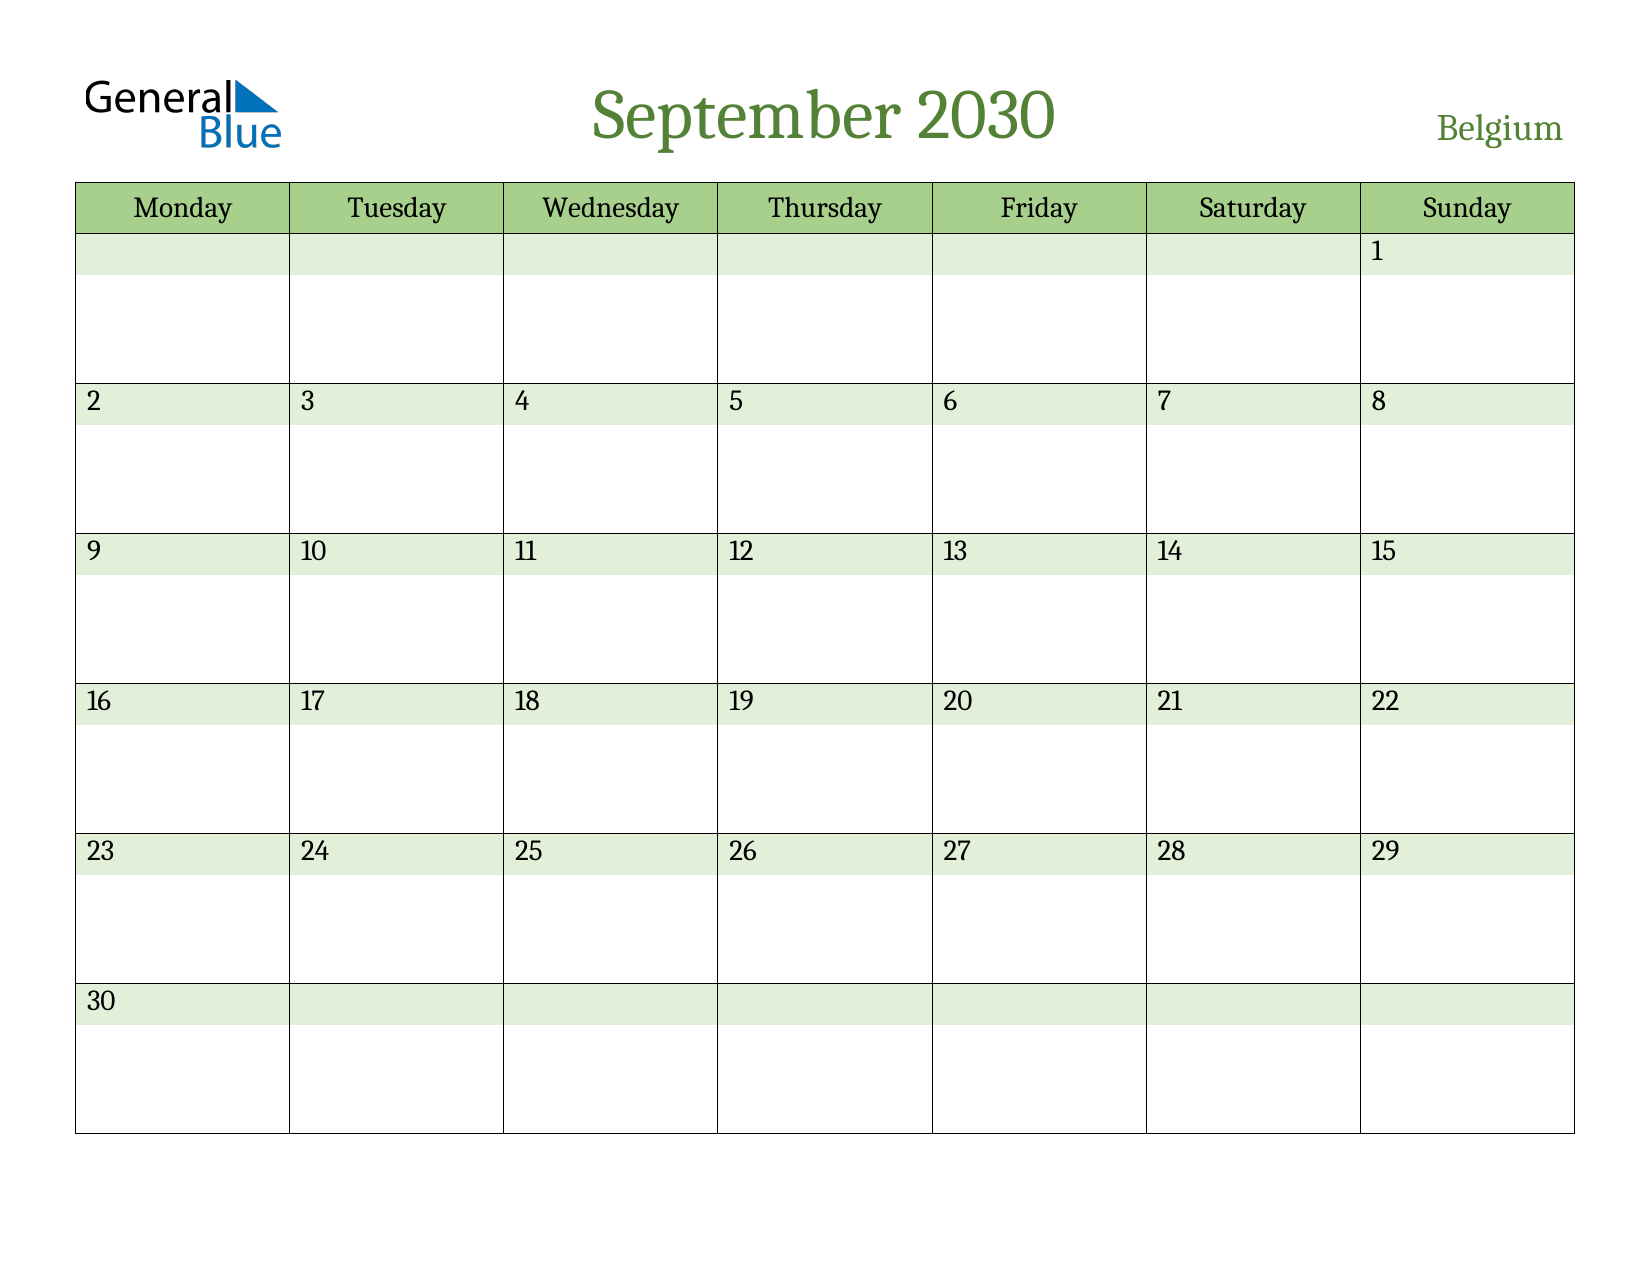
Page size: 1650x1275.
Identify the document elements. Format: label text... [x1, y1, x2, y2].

table_cell [718, 234, 932, 275]
picture [86, 80, 281, 148]
table_cell [504, 234, 717, 275]
table_cell Wednesday [504, 183, 717, 233]
table_cell 27 [933, 834, 1146, 875]
table_cell 11 [504, 534, 717, 575]
table_cell [290, 275, 503, 383]
table_cell [504, 984, 717, 1025]
table_cell 21 [1147, 684, 1360, 725]
table_cell [76, 425, 289, 533]
table_cell 7 [1147, 384, 1360, 425]
table_cell Tuesday [290, 183, 503, 233]
table_cell 29 [1361, 834, 1574, 875]
table_cell 5 [718, 384, 932, 425]
table_cell [1361, 275, 1574, 383]
table_cell 14 [1147, 534, 1360, 575]
table_cell 2 [76, 384, 289, 425]
table_cell [933, 425, 1146, 533]
table_cell [76, 875, 289, 983]
table_cell [1147, 575, 1360, 683]
table_cell [76, 575, 289, 683]
table_cell [290, 875, 503, 983]
table_cell Monday [76, 183, 289, 233]
table_cell [933, 234, 1146, 275]
table_cell [76, 275, 289, 383]
table_cell [290, 575, 503, 683]
table_cell 19 [718, 684, 932, 725]
table_cell [290, 984, 503, 1025]
table_cell [933, 984, 1146, 1025]
table_cell [504, 1025, 717, 1133]
table_cell [76, 725, 289, 833]
table_cell Saturday [1147, 183, 1360, 233]
table_cell 20 [933, 684, 1146, 725]
table_cell [1361, 875, 1574, 983]
table_cell [290, 1025, 503, 1133]
table_cell [1361, 425, 1574, 533]
table_cell Sunday [1361, 183, 1574, 233]
table_cell [718, 425, 932, 533]
table_cell [290, 425, 503, 533]
table_cell [1147, 425, 1360, 533]
table_cell 26 [718, 834, 932, 875]
table_cell [504, 575, 717, 683]
table_header September 2030 [504, 75, 1146, 182]
table_cell [504, 725, 717, 833]
table_cell [718, 575, 932, 683]
table_cell 22 [1361, 684, 1574, 725]
table_cell [76, 1025, 289, 1133]
table_cell [933, 1025, 1146, 1133]
table_cell 6 [933, 384, 1146, 425]
table_cell 24 [290, 834, 503, 875]
table_cell 16 [76, 684, 289, 725]
table_cell [933, 875, 1146, 983]
table_cell [718, 725, 932, 833]
table_cell [290, 234, 503, 275]
table_cell 8 [1361, 384, 1574, 425]
table_cell [933, 725, 1146, 833]
table_cell 1 [1361, 234, 1574, 275]
table_cell 15 [1361, 534, 1574, 575]
table_cell [1147, 725, 1360, 833]
table_cell 17 [290, 684, 503, 725]
table_cell [1361, 984, 1574, 1025]
table_cell 12 [718, 534, 932, 575]
table_cell [1361, 575, 1574, 683]
table_cell [1147, 275, 1360, 383]
table_cell [1147, 984, 1360, 1025]
table_cell [504, 425, 717, 533]
table_cell 13 [933, 534, 1146, 575]
table_cell [1147, 1025, 1360, 1133]
table_cell 23 [76, 834, 289, 875]
table_cell [1147, 234, 1360, 275]
table_cell [504, 875, 717, 983]
table_cell [1147, 875, 1360, 983]
table_cell Friday [933, 183, 1146, 233]
table_header Belgium [1146, 75, 1574, 182]
table_cell [76, 234, 289, 275]
table_cell [933, 575, 1146, 683]
table_cell [504, 275, 717, 383]
table_cell [290, 725, 503, 833]
table_cell 25 [504, 834, 717, 875]
table_cell 9 [76, 534, 289, 575]
table_cell [1361, 1025, 1574, 1133]
table_cell [718, 1025, 932, 1133]
table_cell 30 [76, 984, 289, 1025]
table_cell [718, 275, 932, 383]
table_cell 3 [290, 384, 503, 425]
table_cell [718, 875, 932, 983]
table_cell Thursday [718, 183, 932, 233]
table_cell [933, 275, 1146, 383]
table_cell [718, 984, 932, 1025]
table_cell 18 [504, 684, 717, 725]
table_cell 4 [504, 384, 717, 425]
table_cell 28 [1147, 834, 1360, 875]
table_cell [1361, 725, 1574, 833]
table_header [76, 75, 503, 182]
table_cell 10 [290, 534, 503, 575]
